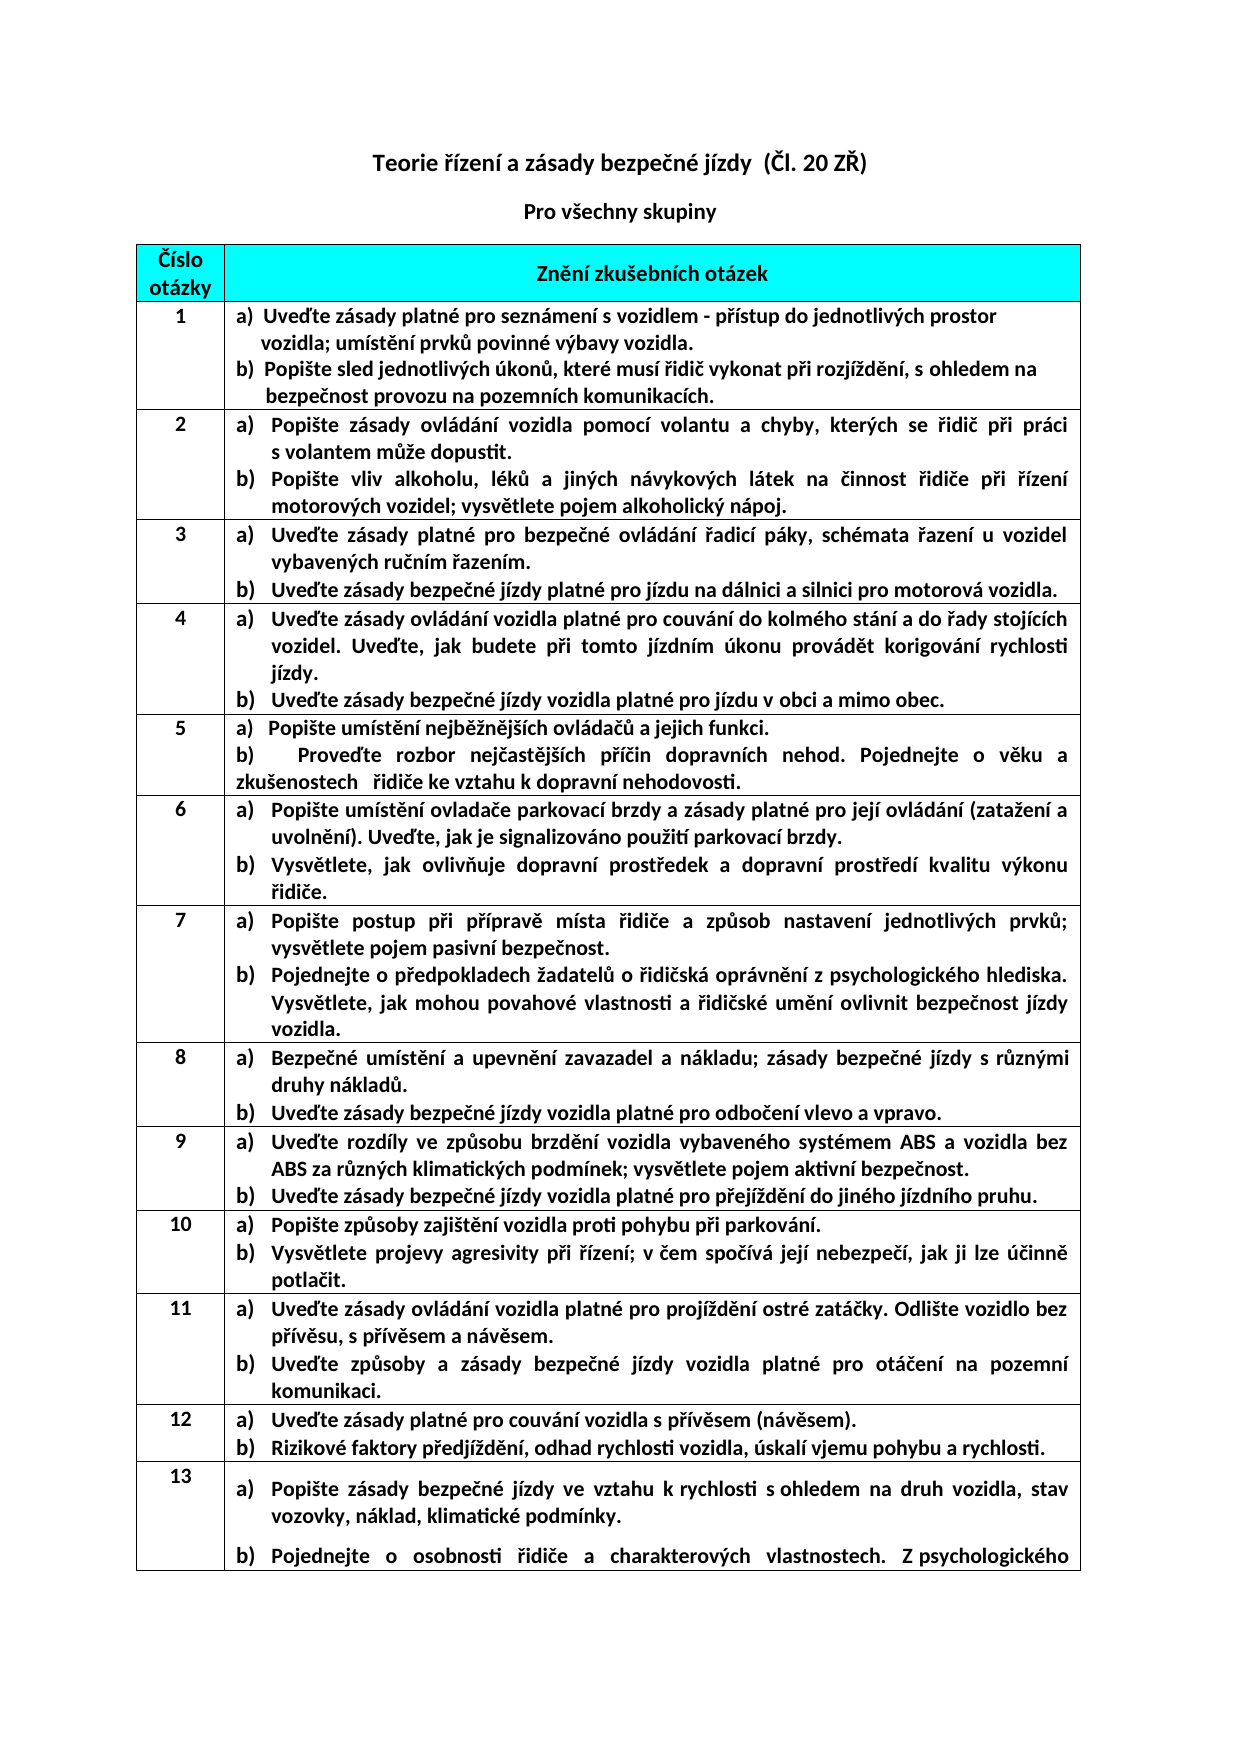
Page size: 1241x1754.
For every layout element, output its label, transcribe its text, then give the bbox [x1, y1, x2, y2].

table_cell 8 [137, 1043, 224, 1126]
table_cell Uveďte zásady ovládání vozidla platné pro couvání do kolmého stání a do řady stojících vozidel. Uveďte, jak budete při tomto jízdním úkonu provádět korigování rychlosti jízdy. Uveďte zásady bezpečné jízdy vozidla platné pro jízdu v obci a mimo obec. [225, 604, 1080, 713]
table_cell 9 [137, 1127, 224, 1209]
table_cell 4 [137, 604, 224, 713]
table_cell 1 [137, 302, 224, 409]
table_cell Uveďte zásady platné pro couvání vozidla s přívěsem (návěsem). Rizikové faktory předjíždění, odhad rychlosti vozidla, úskalí vjemu pohybu a rychlosti. [225, 1405, 1080, 1461]
table_cell Uveďte zásady platné pro bezpečné ovládání řadicí páky, schémata řazení u vozidel vybavených ručním řazením. Uveďte zásady bezpečné jízdy platné pro jízdu na dálnici a silnici pro motorová vozidla. [225, 520, 1080, 603]
table_cell 5 [137, 715, 224, 794]
table_cell 2 [137, 410, 224, 519]
table_header Znění zkušebních otázek [225, 245, 1080, 301]
table_cell Popište postup při přípravě místa řidiče a způsob nastavení jednotlivých prvků; vysvětlete pojem pasivní bezpečnost. Pojednejte o předpokladech žadatelů o řidičská oprávnění z psychologického hlediska. Vysvětlete, jak mohou povahové vlastnosti a řidičské umění ovlivnit bezpečnost jízdy vozidla. [225, 906, 1080, 1042]
table_cell 10 [137, 1211, 224, 1293]
table_cell Popište způsoby zajištění vozidla proti pohybu při parkování. Vysvětlete projevy agresivity při řízení; v čem spočívá její nebezpečí, jak ji lze účinně potlačit. [225, 1211, 1080, 1293]
table_cell 12 [137, 1405, 224, 1461]
table_cell 7 [137, 906, 224, 1042]
table_cell a) Popište umístění nejběžnějších ovládačů a jejich funkci. b) Proveďte rozbor nejčastějších příčin dopravních nehod. Pojednejte o věku a zkušenostech řidiče ke vztahu k dopravní nehodovosti. [225, 715, 1080, 794]
table_cell a) Uveďte zásady platné pro seznámení s vozidlem - přístup do jednotlivých prostor vozidla; umístění prvků povinné výbavy vozidla. b) Popište sled jednotlivých úkonů, které musí řidič vykonat při rozjíždění, s ohledem na bezpečnost provozu na pozemních komunikacích. [225, 302, 1080, 409]
table_cell 6 [137, 796, 224, 905]
table_cell 13 [137, 1462, 224, 1569]
table_cell Uveďte rozdíly ve způsobu brzdění vozidla vybaveného systémem ABS a vozidla bez ABS za různých klimatických podmínek; vysvětlete pojem aktivní bezpečnost. Uveďte zásady bezpečné jízdy vozidla platné pro přejíždění do jiného jízdního pruhu. [225, 1127, 1080, 1209]
text Teorie řízení a zásady bezpečné jízdy (Čl. 20 ZŘ) [148, 148, 1093, 178]
table_cell Uveďte zásady ovládání vozidla platné pro projíždění ostré zatáčky. Odlište vozidlo bez přívěsu, s přívěsem a návěsem. Uveďte způsoby a zásady bezpečné jízdy vozidla platné pro otáčení na pozemní komunikaci. [225, 1294, 1080, 1404]
table_cell 11 [137, 1294, 224, 1404]
table_cell Popište zásady ovládání vozidla pomocí volantu a chyby, kterých se řidič při práci s volantem může dopustit. Popište vliv alkoholu, léků a jiných návykových látek na činnost řidiče při řízení motorových vozidel; vysvětlete pojem alkoholický nápoj. [225, 410, 1080, 519]
table_header Číslo otázky [137, 245, 224, 301]
table_cell Bezpečné umístění a upevnění zavazadel a nákladu; zásady bezpečné jízdy s různými druhy nákladů. Uveďte zásady bezpečné jízdy vozidla platné pro odbočení vlevo a vpravo. [225, 1043, 1080, 1126]
table_cell Popište umístění ovladače parkovací brzdy a zásady platné pro její ovládání (zatažení a uvolnění). Uveďte, jak je signalizováno použití parkovací brzdy. Vysvětlete, jak ovlivňuje dopravní prostředek a dopravní prostředí kvalitu výkonu řidiče. [225, 796, 1080, 905]
table_cell 3 [137, 520, 224, 603]
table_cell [225, 1462, 1080, 1569]
text Pro všechny skupiny [148, 197, 1093, 225]
